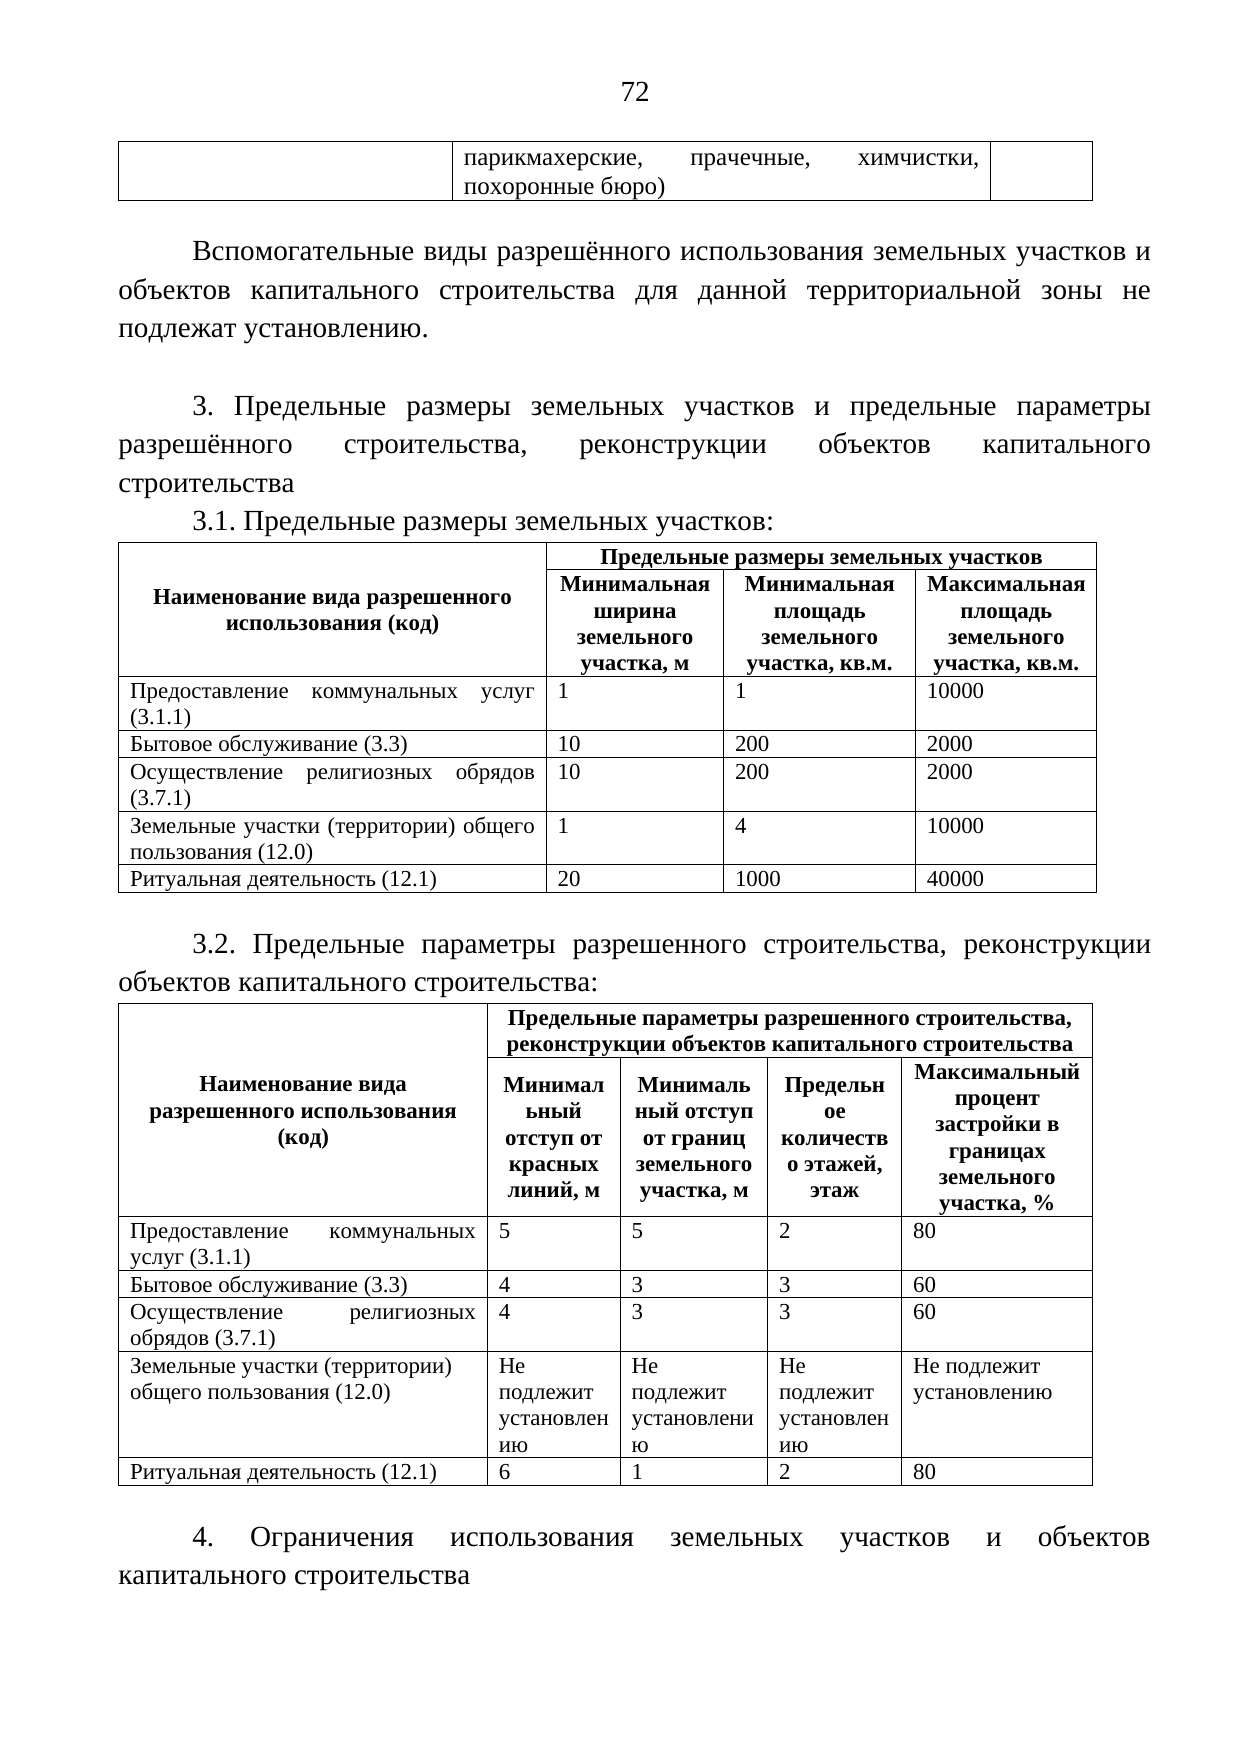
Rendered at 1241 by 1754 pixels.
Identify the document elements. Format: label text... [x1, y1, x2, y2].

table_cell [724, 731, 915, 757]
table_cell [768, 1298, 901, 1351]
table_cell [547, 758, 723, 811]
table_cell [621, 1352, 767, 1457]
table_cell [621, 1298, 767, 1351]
text 3.1. Предельные размеры земельных участков: [118, 503, 1152, 537]
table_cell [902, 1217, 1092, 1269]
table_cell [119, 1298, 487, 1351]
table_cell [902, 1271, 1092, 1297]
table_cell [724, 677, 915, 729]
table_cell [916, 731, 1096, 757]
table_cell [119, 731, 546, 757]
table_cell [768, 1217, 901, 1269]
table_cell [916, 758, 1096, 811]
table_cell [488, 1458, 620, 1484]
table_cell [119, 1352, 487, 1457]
text 3. Предельные размеры земельных участков и предельные параметры разрешённого строительства, реконструкции объектов капитального строительства [118, 388, 1152, 498]
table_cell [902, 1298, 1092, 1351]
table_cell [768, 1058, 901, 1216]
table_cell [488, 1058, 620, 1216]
text Вспомогательные виды разрешённого использования земельных участков и объектов капитального строительства для данной территориальной зоны не подлежат установлению. [118, 233, 1152, 344]
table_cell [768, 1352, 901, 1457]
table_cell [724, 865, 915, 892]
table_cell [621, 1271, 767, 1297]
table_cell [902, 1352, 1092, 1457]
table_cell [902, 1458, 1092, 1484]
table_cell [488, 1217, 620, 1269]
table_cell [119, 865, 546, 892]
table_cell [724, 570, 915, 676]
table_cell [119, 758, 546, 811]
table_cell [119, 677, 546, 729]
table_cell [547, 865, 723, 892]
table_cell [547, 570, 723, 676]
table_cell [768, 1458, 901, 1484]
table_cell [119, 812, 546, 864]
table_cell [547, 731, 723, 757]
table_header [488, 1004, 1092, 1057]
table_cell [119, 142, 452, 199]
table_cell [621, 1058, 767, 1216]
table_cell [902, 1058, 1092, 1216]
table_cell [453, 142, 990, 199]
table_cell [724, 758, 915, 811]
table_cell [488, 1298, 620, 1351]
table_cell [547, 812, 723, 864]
text 4. Ограничения использования земельных участков и объектов капитального строительства [118, 1519, 1152, 1591]
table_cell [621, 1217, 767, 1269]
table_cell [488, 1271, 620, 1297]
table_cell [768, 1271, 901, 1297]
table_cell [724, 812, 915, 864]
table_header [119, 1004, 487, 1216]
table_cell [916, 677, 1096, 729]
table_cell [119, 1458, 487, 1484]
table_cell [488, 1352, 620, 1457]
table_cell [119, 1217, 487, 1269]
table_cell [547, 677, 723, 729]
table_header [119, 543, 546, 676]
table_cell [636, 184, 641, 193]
text 3.2. Предельные параметры разрешенного строительства, реконструкции объектов капитального строительства: [118, 926, 1152, 998]
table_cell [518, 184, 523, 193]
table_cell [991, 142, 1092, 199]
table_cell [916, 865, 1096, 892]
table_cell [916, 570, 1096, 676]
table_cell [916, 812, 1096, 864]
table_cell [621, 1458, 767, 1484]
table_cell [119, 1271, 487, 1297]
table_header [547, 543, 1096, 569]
